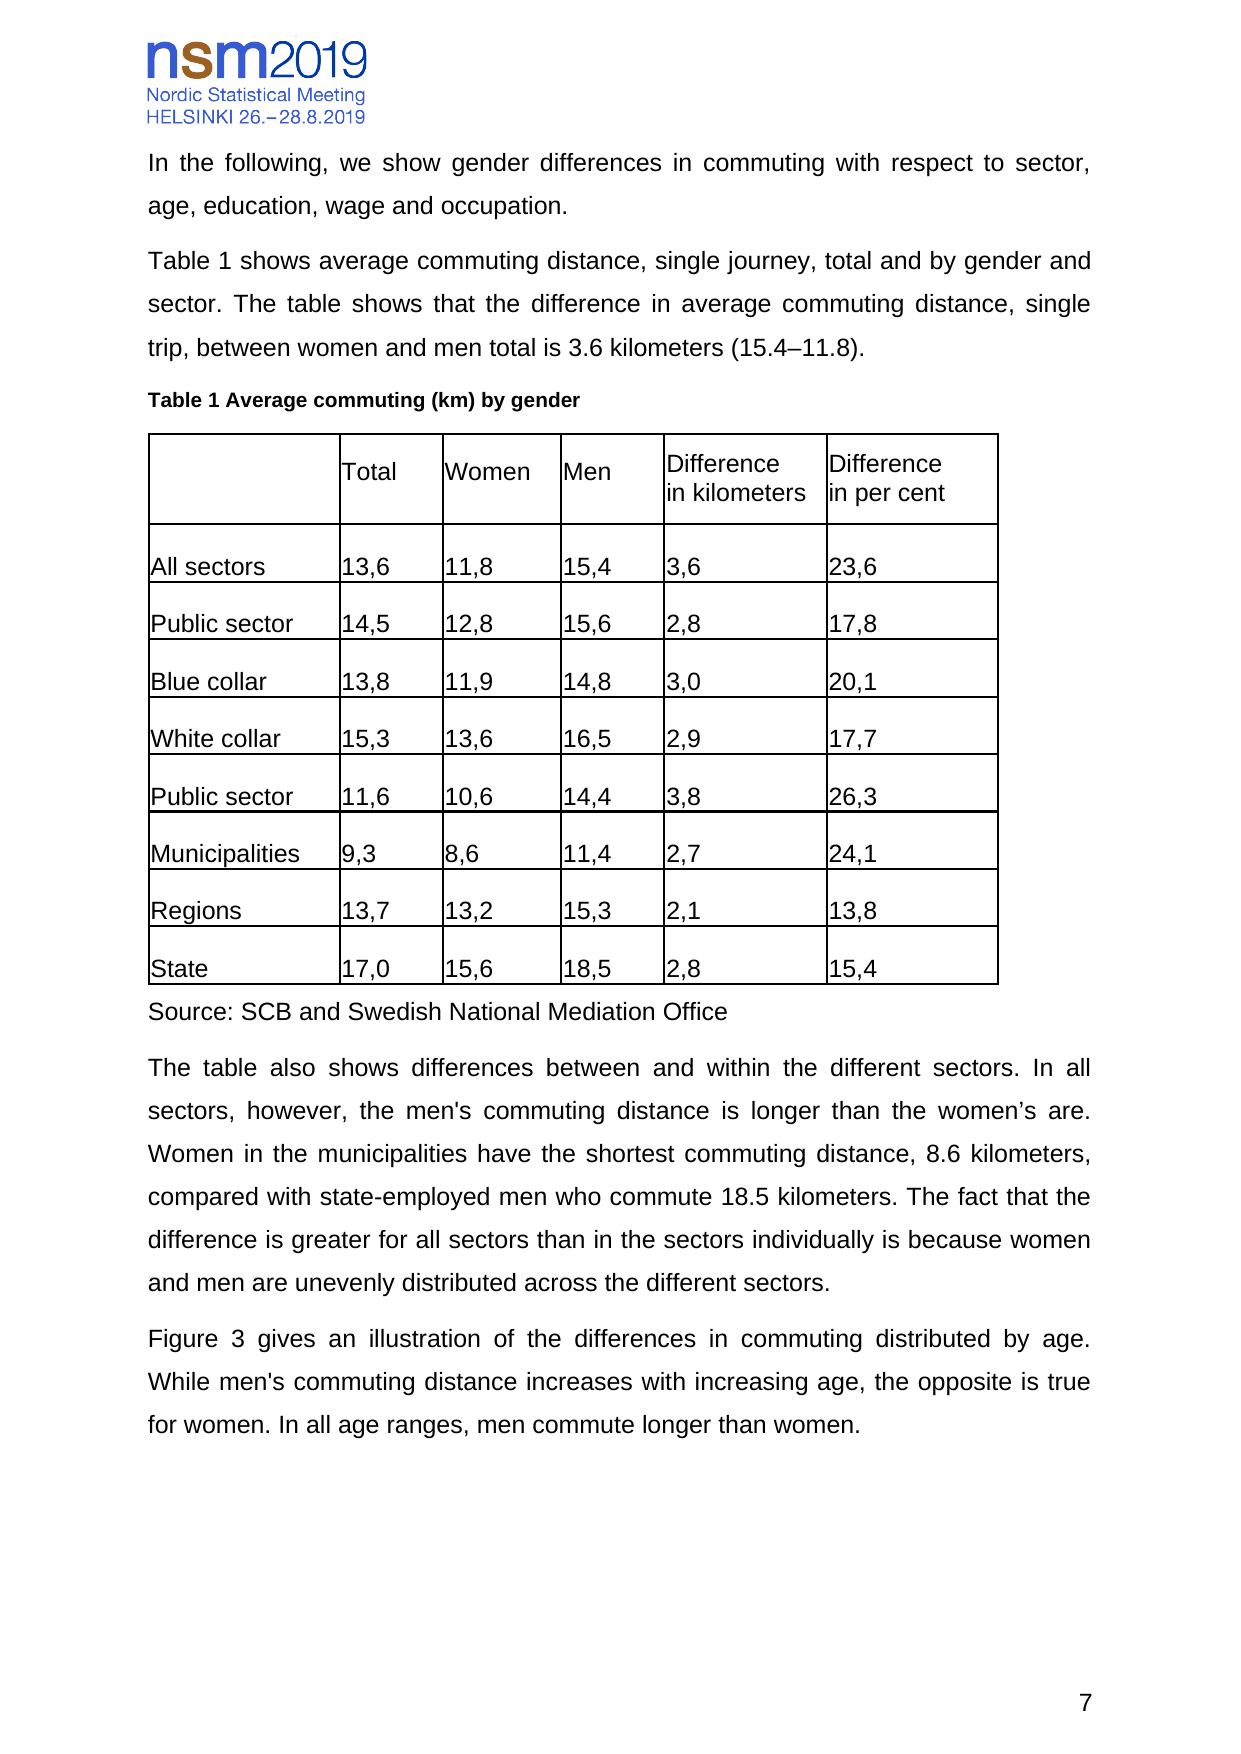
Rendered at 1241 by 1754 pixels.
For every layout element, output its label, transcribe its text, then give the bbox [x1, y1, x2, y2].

table_cell Public sector [150, 583, 339, 638]
table_cell All sectors [150, 525, 339, 581]
text Table 1 shows average commuting distance, single journey, total and by gender and sector. The table shows that the difference in average commuting distance, single trip, between women and men total is 3.6 kilometers (15.4–11.8). [148, 246, 1093, 361]
table_cell 11,9 [444, 640, 560, 696]
table_cell 2,8 [665, 927, 826, 982]
table_cell 11,4 [562, 813, 663, 868]
table_cell 12,8 [444, 583, 560, 638]
table_cell 15,4 [562, 525, 663, 581]
table_header [150, 435, 339, 523]
table_cell 3,6 [665, 525, 826, 581]
table_cell 23,6 [828, 525, 997, 581]
table_cell 9,3 [341, 813, 442, 868]
table_cell 11,6 [341, 755, 442, 810]
table_cell 26,3 [828, 755, 997, 810]
table_cell 3,0 [665, 640, 826, 696]
text Source: SCB and Swedish National Mediation Office [148, 997, 1093, 1026]
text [148, 148, 1093, 219]
table_header Total [341, 435, 442, 523]
table_header Women [444, 435, 560, 523]
table_cell 2,1 [665, 870, 826, 925]
table_header Difference in per cent [828, 435, 997, 523]
table_cell 11,8 [444, 525, 560, 581]
table_cell 13,7 [341, 870, 442, 925]
table_cell 20,1 [828, 640, 997, 696]
table_header Difference in kilometers [665, 435, 826, 523]
table_cell 17,8 [828, 583, 997, 638]
table_cell 2,8 [665, 583, 826, 638]
table_cell 8,6 [444, 813, 560, 868]
table_cell 3,8 [665, 755, 826, 810]
table_cell 13,2 [444, 870, 560, 925]
table_cell 15,3 [562, 870, 663, 925]
table_cell Regions [150, 870, 339, 925]
table_cell 17,7 [828, 698, 997, 753]
text Figure 3 gives an illustration of the differences in commuting distributed by age. While men's commuting distance increases with increasing age, the opposite is true for women. In all age ranges, men commute longer than women. [148, 1324, 1093, 1439]
table_cell 13,6 [444, 698, 560, 753]
table_cell 14,8 [562, 640, 663, 696]
table_cell 17,0 [341, 927, 442, 982]
table_cell 13,8 [828, 870, 997, 925]
table_cell 2,9 [665, 698, 826, 753]
text Table 1 Average commuting (km) by gender [148, 388, 1093, 412]
table_cell 16,5 [562, 698, 663, 753]
table_cell 13,6 [341, 525, 442, 581]
table_header Men [562, 435, 663, 523]
table_cell 15,6 [562, 583, 663, 638]
table_cell 2,7 [665, 813, 826, 868]
table_cell Public sector [150, 755, 339, 810]
table_cell 13,8 [341, 640, 442, 696]
table_cell Municipalities [150, 813, 339, 868]
table_cell White collar [150, 698, 339, 753]
table_cell 15,3 [341, 698, 442, 753]
table_cell 14,5 [341, 583, 442, 638]
table_cell 18,5 [562, 927, 663, 982]
table_cell 24,1 [828, 813, 997, 868]
table_cell State [150, 927, 339, 982]
table_cell 14,4 [562, 755, 663, 810]
picture [147, 41, 367, 124]
table_cell Blue collar [150, 640, 339, 696]
table_cell 15,4 [828, 927, 997, 982]
table_cell 10,6 [444, 755, 560, 810]
text The table also shows differences between and within the different sectors. In all sectors, however, the men's commuting distance is longer than the women’s are. Women in the municipalities have the shortest commuting distance, 8.6 kilometers, compared with state-employed men who commute 18.5 kilometers. The fact that the difference is greater for all sectors than in the sectors individually is because women and men are unevenly distributed across the different sectors. [148, 1053, 1093, 1297]
table_cell 15,6 [444, 927, 560, 982]
